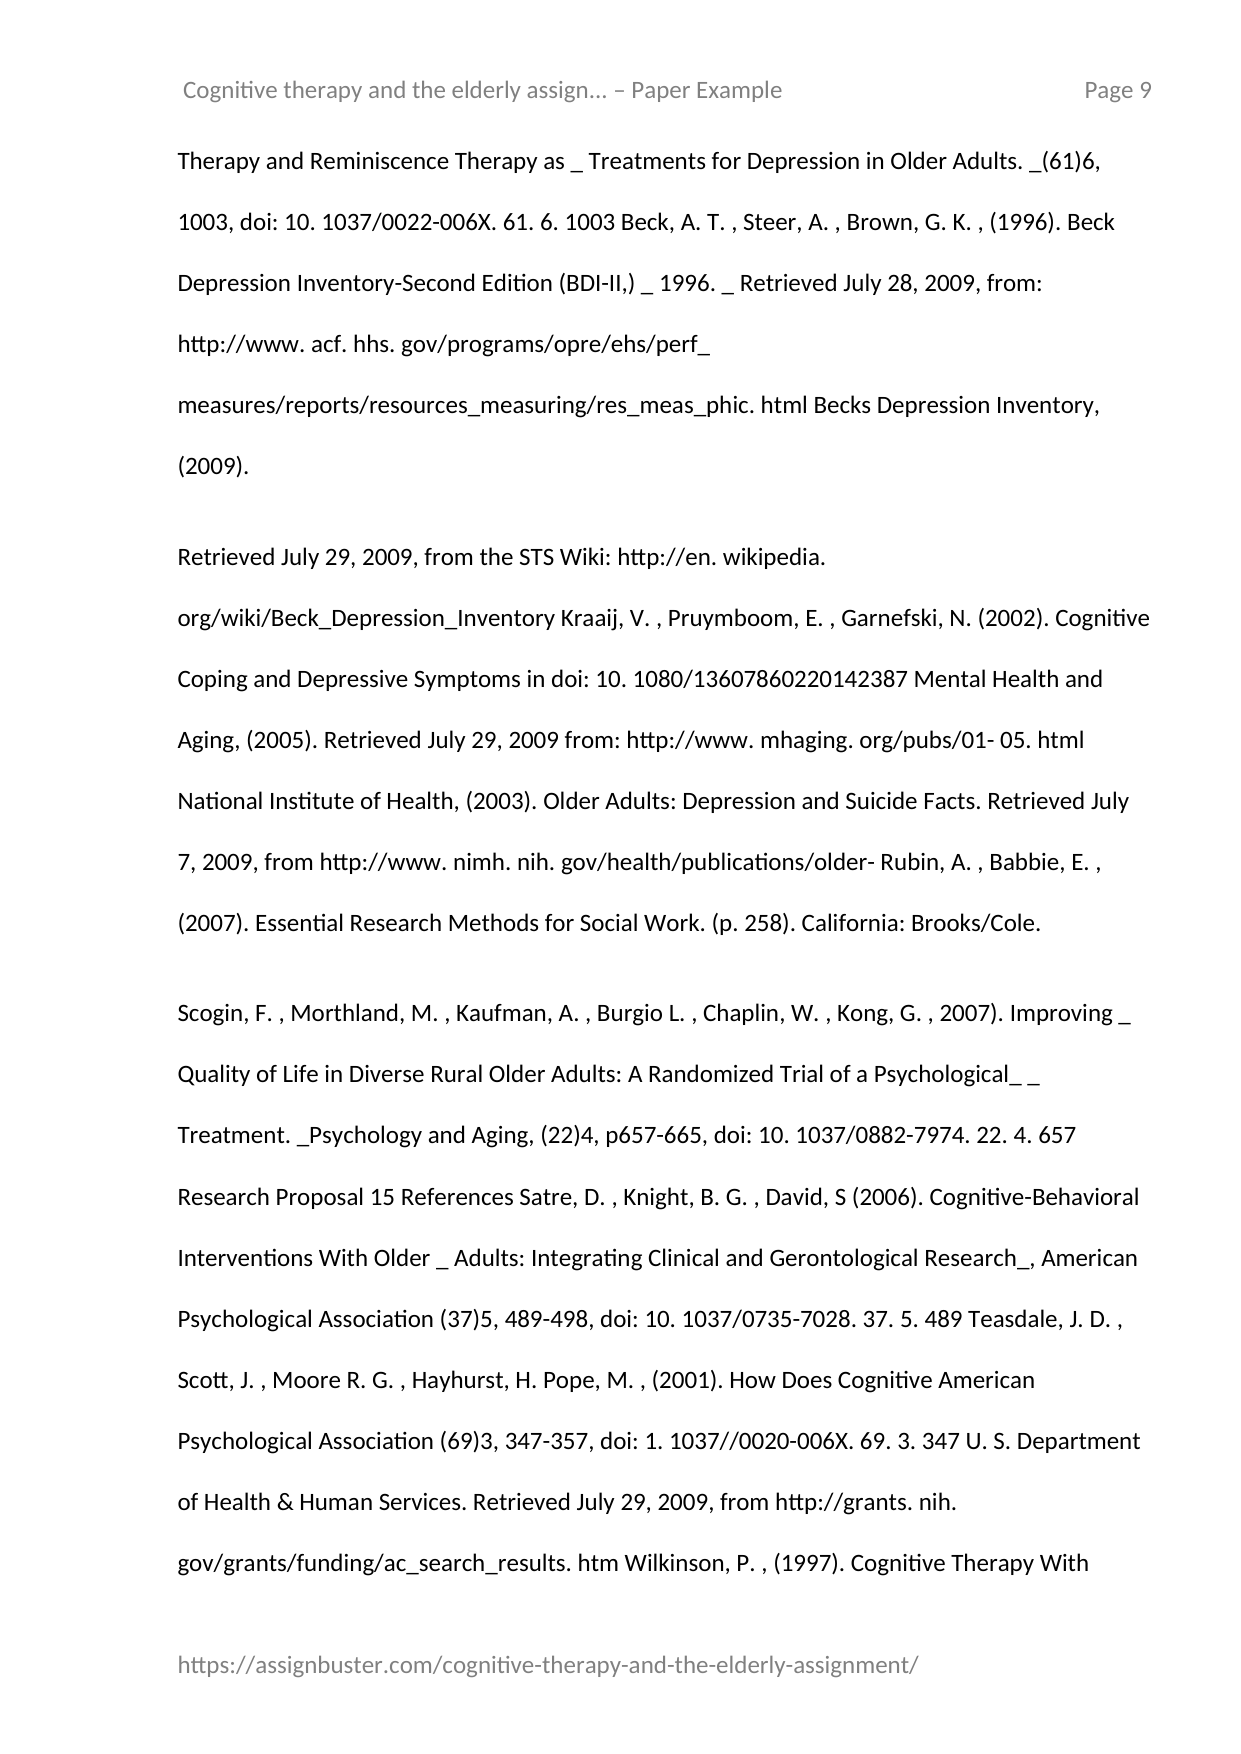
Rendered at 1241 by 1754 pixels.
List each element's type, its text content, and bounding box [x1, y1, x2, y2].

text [177, 145, 1152, 481]
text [177, 997, 1152, 1577]
text Retrieved July 29, 2009, from the STS Wiki: http://en. wikipedia. org/wiki/Beck_Depression_Inventory Kraaij, V. , Pruymboom, E. , Garnefski, N. (2002). Cognitive Coping and Depressive Symptoms in doi: 10. 1080/13607860220142387 Mental Health and Aging, (2005). Retrieved July 29, 2009 from: http://www. mhaging. org/pubs/01- 05. html National Institute of Health, (2003). Older Adults: Depression and Suicide Facts. Retrieved July 7, 2009, from http://www. nimh. nih. gov/health/publications/older- Rubin, A. , Babbie, E. , (2007). Essential Research Methods for Social Work. (p. 258). California: Brooks/Cole. [177, 541, 1152, 937]
